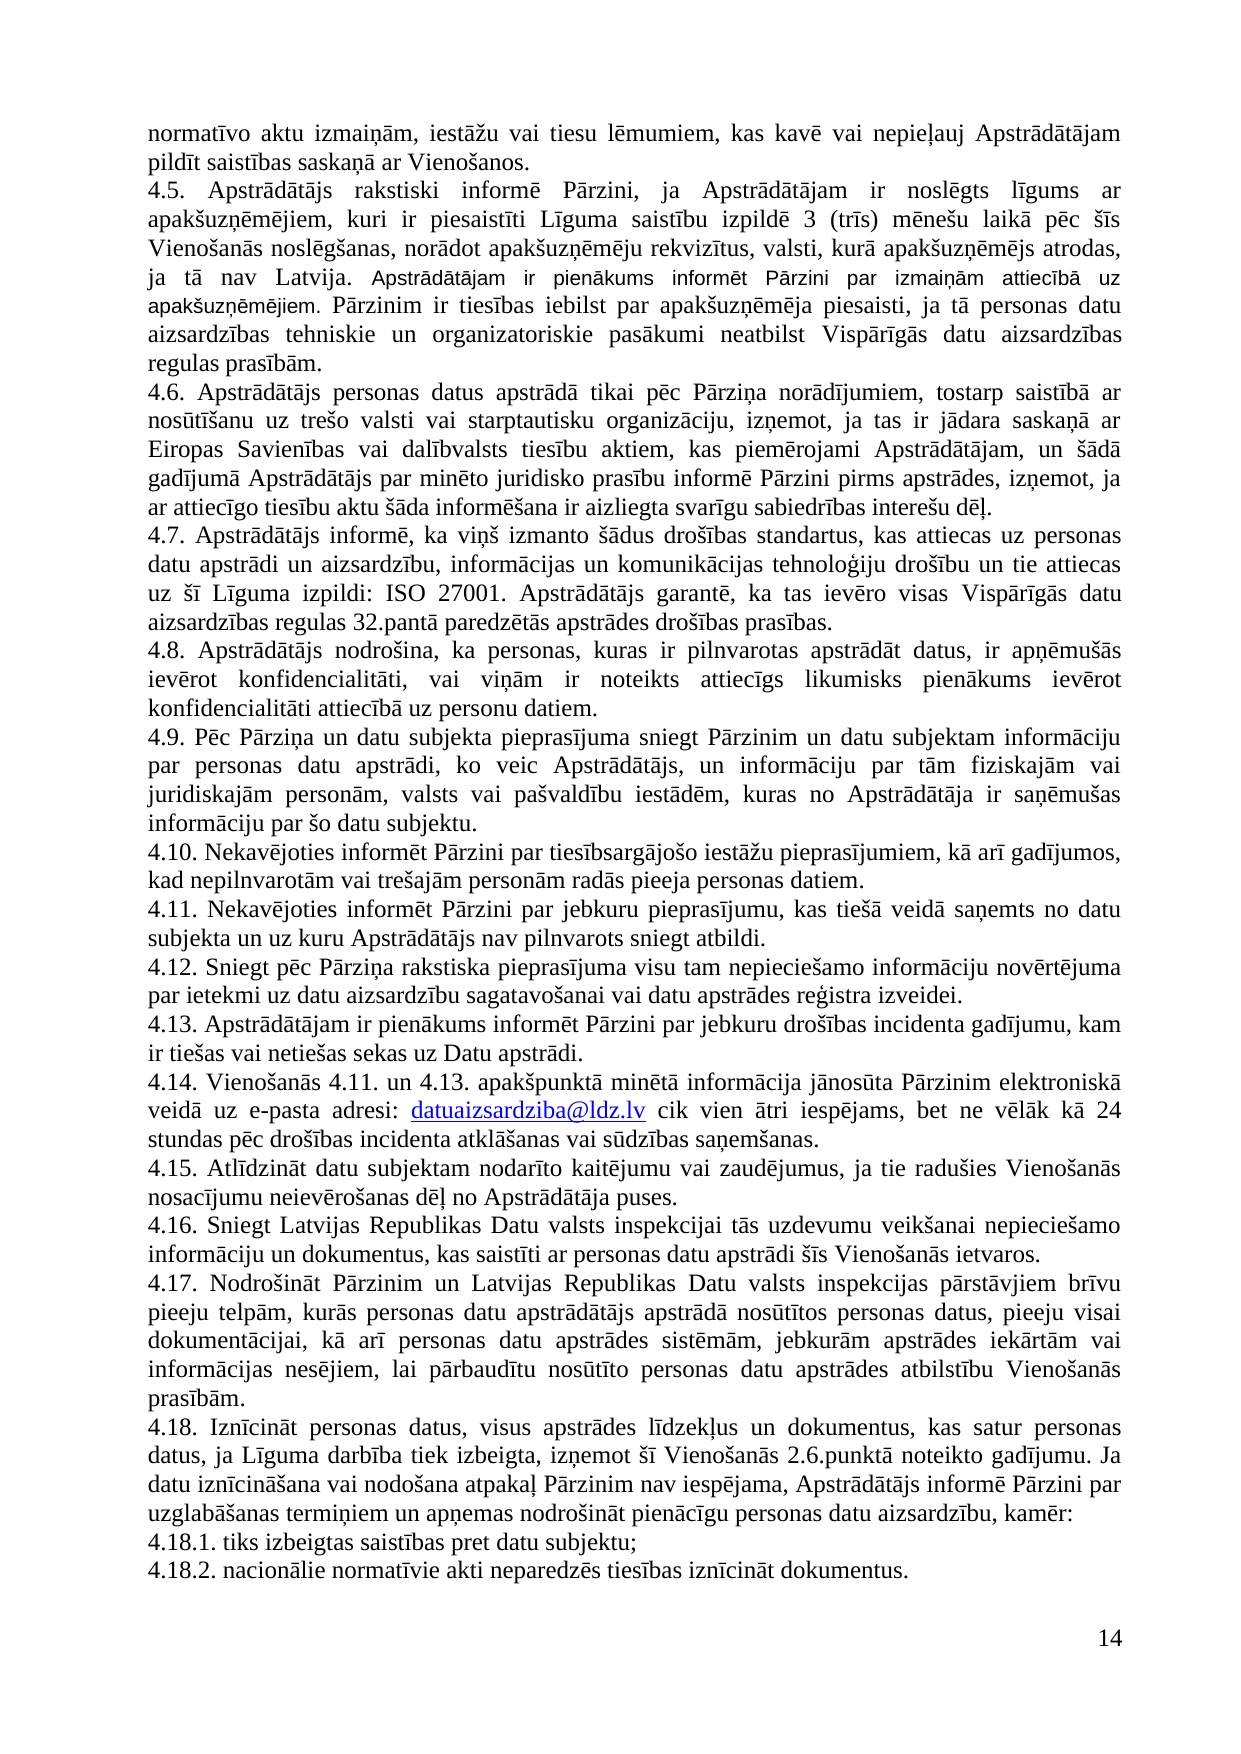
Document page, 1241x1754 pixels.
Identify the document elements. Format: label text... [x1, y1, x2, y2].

text 4.12. Sniegt pēc Pārziņa rakstiska pieprasījuma visu tam nepieciešamo informāciju novērtējuma par ietekmi uz datu aizsardzību sagatavošanai vai datu apstrādes reģistra izveidei. [148, 952, 1122, 1009]
text 4.16. Sniegt Latvijas Republikas Datu valsts inspekcijai tās uzdevumu veikšanai nepieciešamo informāciju un dokumentus, kas saistīti ar personas datu apstrādi šīs Vienošanās ietvaros. [148, 1211, 1122, 1268]
text 4.13. Apstrādātājam ir pienākums informēt Pārzini par jebkuru drošības incidenta gadījumu, kam ir tiešas vai netiešas sekas uz Datu apstrādi. [148, 1009, 1122, 1067]
text 4.18. Iznīcināt personas datus, visus apstrādes līdzekļus un dokumentus, kas satur personas datus, ja Līguma darbība tiek izbeigta, izņemot šī Vienošanās 2.6.punktā noteikto gadījumu. Ja datu iznīcināšana vai nodošana atpakaļ Pārzinim nav iespējama, Apstrādātājs informē Pārzini par uzglabāšanas termiņiem un apņemas nodrošināt pienācīgu personas datu aizsardzību, kamēr: [148, 1412, 1122, 1527]
text 4.8. Apstrādātājs nodrošina, ka personas, kuras ir pilnvarotas apstrādāt datus, ir apņēmušās ievērot konfidencialitāti, vai viņām ir noteikts attiecīgs likumisks pienākums ievērot konfidencialitāti attiecībā uz personu datiem. [148, 636, 1122, 722]
text 4.18.1. tiks izbeigtas saistības pret datu subjektu; [148, 1527, 1122, 1556]
text 4.18.2. nacionālie normatīvie akti neparedzēs tiesības iznīcināt dokumentus. [148, 1556, 1122, 1584]
text 4.17. Nodrošināt Pārzinim un Latvijas Republikas Datu valsts inspekcijas pārstāvjiem brīvu pieeju telpām, kurās personas datu apstrādātājs apstrādā nosūtītos personas datus, pieeju visai dokumentācijai, kā arī personas datu apstrādes sistēmām, jebkurām apstrādes iekārtām vai informācijas nesējiem, lai pārbaudītu nosūtīto personas datu apstrādes atbilstību Vienošanās prasībām. [148, 1268, 1122, 1412]
text 4.15. Atlīdzināt datu subjektam nodarīto kaitējumu vai zaudējumus, ja tie radušies Vienošanās nosacījumu neievērošanas dēļ no Apstrādātāja puses. [148, 1153, 1122, 1211]
text 4.10. Nekavējoties informēt Pārzini par tiesībsargājošo iestāžu pieprasījumiem, kā arī gadījumos, kad nepilnvarotām vai trešajām personām radās pieeja personas datiem. [148, 837, 1122, 894]
text 4.11. Nekavējoties informēt Pārzini par jebkuru pieprasījumu, kas tiešā veidā saņemts no datu subjekta un uz kuru Apstrādātājs nav pilnvarots sniegt atbildi. [148, 894, 1122, 952]
text 4.7. Apstrādātājs informē, ka viņš izmanto šādus drošības standartus, kas attiecas uz personas datu apstrādi un aizsardzību, informācijas un komunikācijas tehnoloģiju drošību un tie attiecas uz šī Līguma izpildi: ISO 27001. Apstrādātājs garantē, ka tas ievēro visas Vispārīgās datu aizsardzības regulas 32.pantā paredzētās apstrādes drošības prasības. [148, 521, 1122, 636]
text 4.6. Apstrādātājs personas datus apstrādā tikai pēc Pārziņa norādījumiem, tostarp saistībā ar nosūtīšanu uz trešo valsti vai starptautisku organizāciju, izņemot, ja tas ir jādara saskaņā ar Eiropas Savienības vai dalībvalsts tiesību aktiem, kas piemērojami Apstrādātājam, un šādā gadījumā Apstrādātājs par minēto juridisko prasību informē Pārzini pirms apstrādes, izņemot, ja ar attiecīgo tiesību aktu šāda informēšana ir aizliegta svarīgu sabiedrības interešu dēļ. [148, 377, 1122, 521]
text 4.14. Vienošanās 4.11. un 4.13. apakšpunktā minētā informācija jānosūta Pārzinim elektroniskā veidā uz e-pasta adresi: datuaizsardziba@ldz.lv cik vien ātri iespējams, bet ne vēlāk kā 24 stundas pēc drošības incidenta atklāšanas vai sūdzības saņemšanas. [148, 1067, 1122, 1153]
text 4.9. Pēc Pārziņa un datu subjekta pieprasījuma sniegt Pārzinim un datu subjektam informāciju par personas datu apstrādi, ko veic Apstrādātājs, un informāciju par tām fiziskajām vai juridiskajām personām, valsts vai pašvaldību iestādēm, kuras no Apstrādātāja ir saņēmušas informāciju par šo datu subjektu. [148, 722, 1122, 837]
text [148, 118, 1122, 176]
text 4.5. Apstrādātājs rakstiski informē Pārzini, ja Apstrādātājam ir noslēgts līgums ar apakšuzņēmējiem, kuri ir piesaistīti Līguma saistību izpildē 3 (trīs) mēnešu laikā pēc šīs Vienošanās noslēgšanas, norādot apakšuzņēmēju rekvizītus, valsti, kurā apakšuzņēmējs atrodas, ja tā nav Latvija. Apstrādātājam ir pienākums informēt Pārzini par izmaiņām attiecībā uz apakšuzņēmējiem. Pārzinim ir tiesības iebilst par apakšuzņēmēja piesaisti, ja tā personas datu aizsardzības tehniskie un organizatoriskie pasākumi neatbilst Vispārīgās datu aizsardzības regulas prasībām. [148, 176, 1122, 377]
